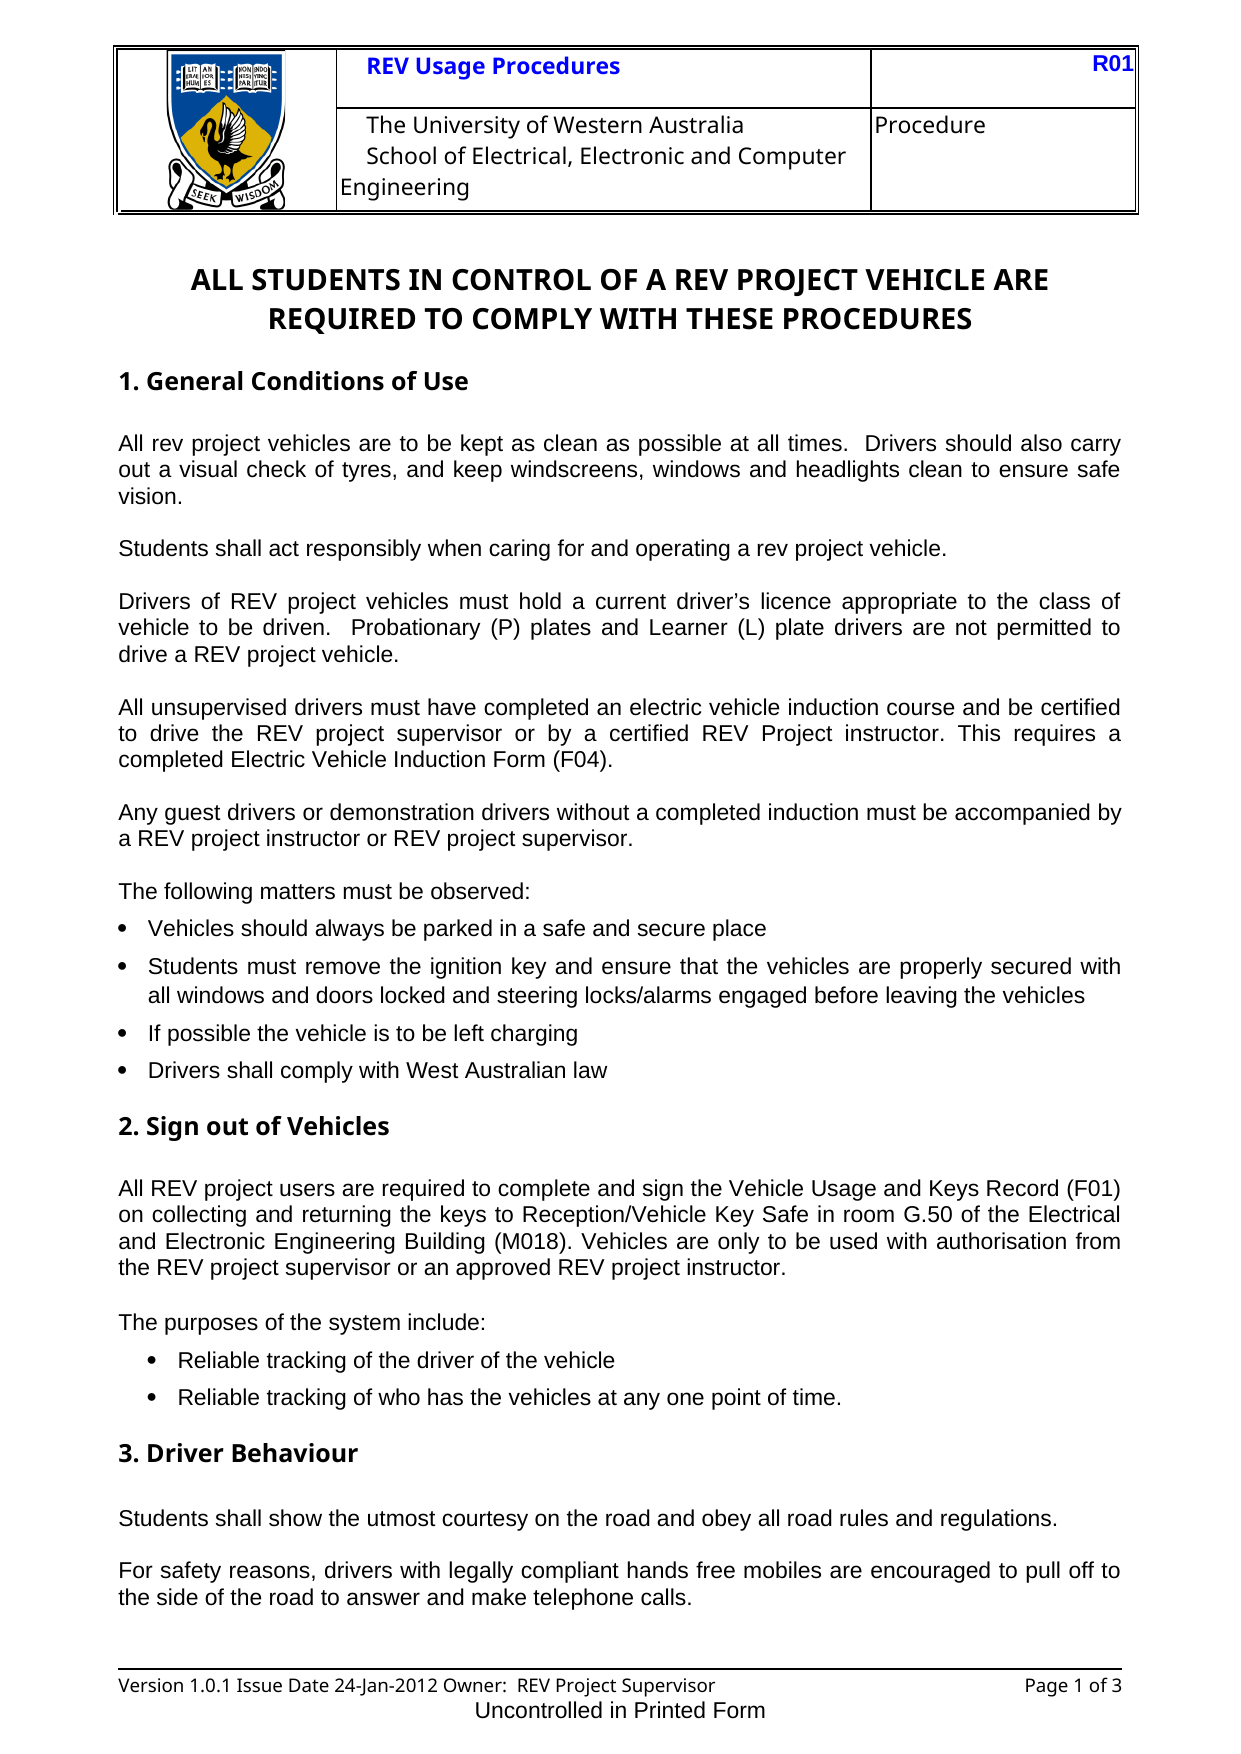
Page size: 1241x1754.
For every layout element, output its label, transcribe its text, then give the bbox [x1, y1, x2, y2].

text The purposes of the system include: [118, 1309, 1122, 1336]
picture [166, 49, 286, 210]
list Vehicles should always be parked in a safe and secure place [118, 913, 1122, 942]
text All REV project users are required to complete and sign the Vehicle Usage and Keys Record (F01) on collecting and returning the keys to Reception/Vehicle Key Safe in room G.50 of the Electrical and Electronic Engineering Building (M018). Vehicles are only to be used with authorisation from the REV project supervisor or an approved REV project instructor. [118, 1175, 1122, 1281]
list If possible the vehicle is to be left charging [118, 1017, 1122, 1046]
list Drivers shall comply with West Australian law [118, 1054, 1122, 1083]
list Students must remove the ignition key and ensure that the vehicles are properly secured with all windows and doors locked and steering locks/alarms engaged before leaving the vehicles [118, 950, 1122, 1008]
list Reliable tracking of the driver of the vehicle [148, 1344, 1122, 1373]
subtitle 3. Driver Behaviour [118, 1436, 1122, 1470]
text Students shall act responsibly when caring for and operating a rev project vehicle. [118, 535, 1122, 562]
text Drivers of REV project vehicles must hold a current driver’s licence appropriate to the class of vehicle to be driven. Probationary (P) plates and Learner (L) plate drivers are not permitted to drive a REV project vehicle. [118, 588, 1122, 667]
text The following matters must be observed: [118, 878, 1122, 904]
text Any guest drivers or demonstration drivers without a completed induction must be accompanied by a REV project instructor or REV project supervisor. [118, 799, 1122, 852]
text All unsupervised drivers must have completed an electric vehicle induction course and be certified to drive the REV project supervisor or by a certified REV Project instructor. This requires a completed Electric Vehicle Induction Form (F04). [118, 693, 1122, 772]
list Reliable tracking of who has the vehicles at any one point of time. [148, 1381, 1122, 1411]
subtitle 1. General Conditions of Use [118, 363, 1122, 397]
text All rev project vehicles are to be kept as clean as possible at all times. Drivers should also carry out a visual check of tyres, and keep windscreens, windows and headlights clean to ensure safe vision. [118, 430, 1122, 509]
subtitle 2. Sign out of Vehicles [118, 1108, 1122, 1142]
text Students shall show the utmost courtesy on the road and obey all road rules and regulations. [118, 1505, 1122, 1531]
subtitle ALL STUDENTS IN CONTROL OF A REV PROJECT VEHICLE ARE REQUIRED TO COMPLY WITH THESE PROCEDURES [118, 259, 1122, 338]
text For safety reasons, drivers with legally compliant hands free mobiles are encouraged to pull off to the side of the road to answer and make telephone calls. [118, 1557, 1122, 1610]
